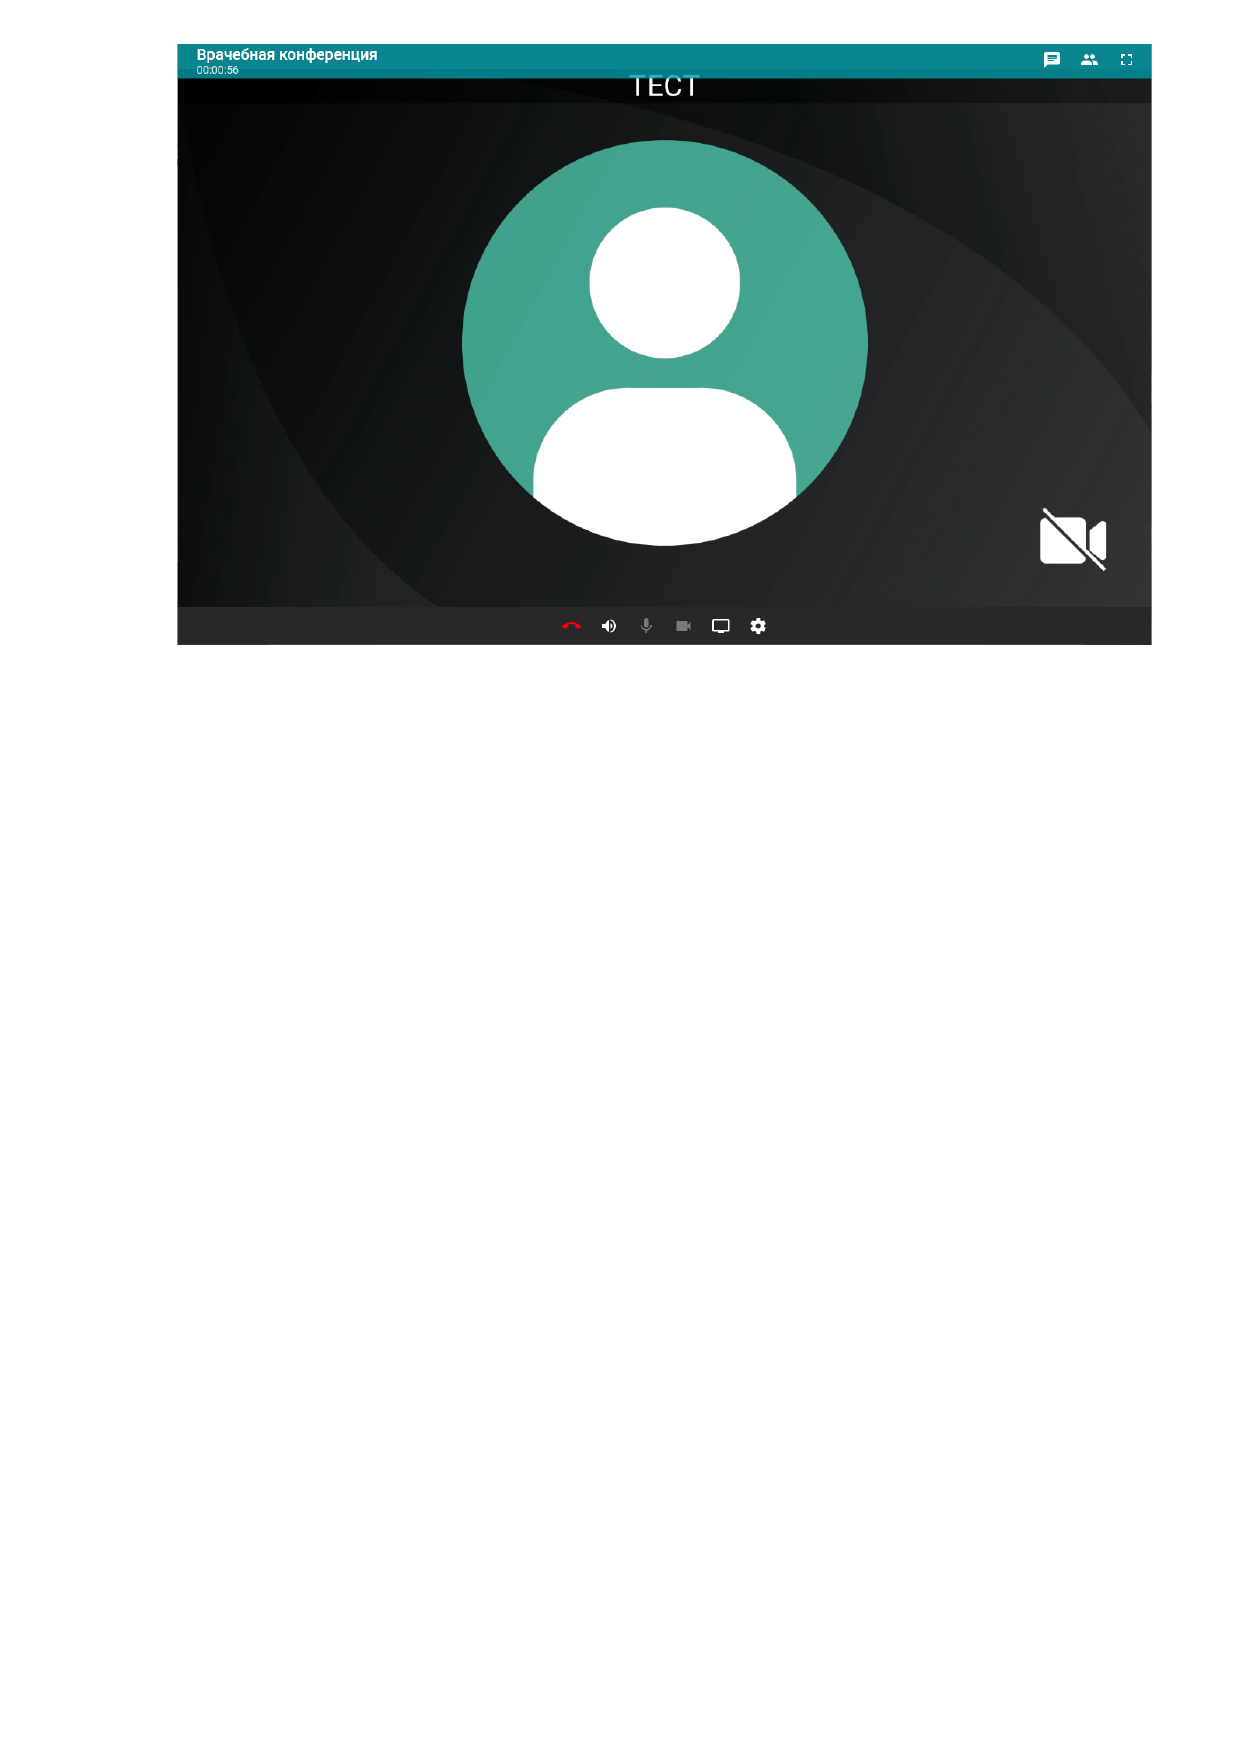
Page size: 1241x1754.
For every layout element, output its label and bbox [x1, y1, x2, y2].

picture [177, 44, 1152, 645]
